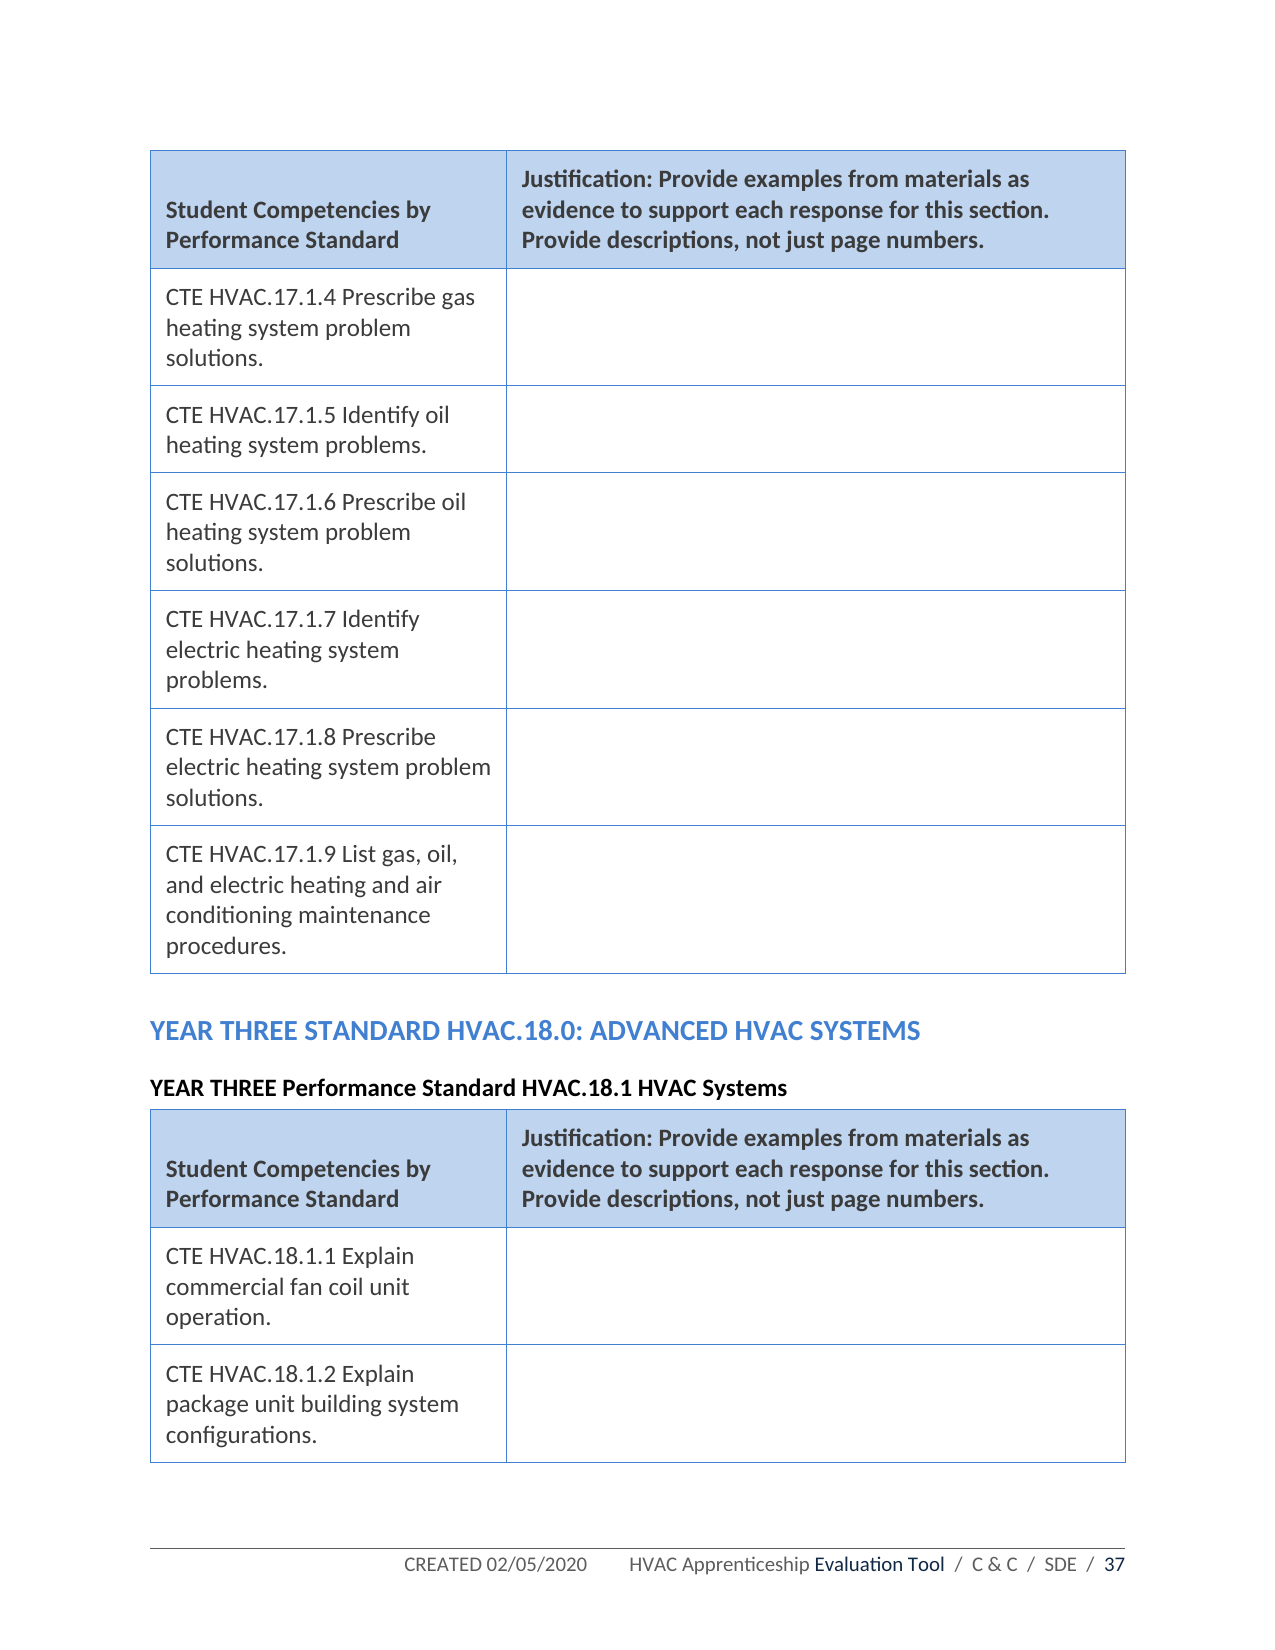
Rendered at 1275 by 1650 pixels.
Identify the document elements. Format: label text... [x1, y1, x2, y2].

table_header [507, 1110, 1125, 1227]
table_cell CTE HVAC.17.1.6 Prescribe oil heating system problem solutions. [151, 473, 506, 590]
table_cell CTE HVAC.17.1.9 List gas, oil, and electric heating and air conditioning maintenance procedures. [151, 826, 506, 973]
table_cell CTE HVAC.17.1.7 Identify electric heating system problems. [151, 591, 506, 707]
table_cell [507, 1345, 1125, 1462]
table_header Justification: Provide examples from materials as evidence to support each response for this section. Provide descriptions, not just page numbers. [507, 151, 1125, 268]
table_cell CTE HVAC.17.1.8 Prescribe electric heating system problem solutions. [151, 709, 506, 825]
table_cell [507, 1228, 1125, 1344]
table_cell [507, 386, 1125, 472]
table_cell [507, 709, 1125, 825]
table_cell CTE HVAC.18.1.2 Explain package unit building system configurations. [151, 1345, 506, 1462]
subtitle YEAR THREE Standard HVAC.18.0: Advanced HVAC Systems [150, 1012, 1125, 1047]
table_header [151, 1110, 506, 1227]
table_cell [507, 826, 1125, 973]
table_cell CTE HVAC.17.1.4 Prescribe gas heating system problem solutions. [151, 269, 506, 385]
subtitle YEAR THREE Performance Standard HVAC.18.1 HVAC Systems [150, 1072, 1125, 1103]
table_header Student Competencies by Performance Standard [151, 151, 506, 268]
table_cell [507, 591, 1125, 707]
table_cell [507, 269, 1125, 385]
table_cell [507, 473, 1125, 590]
table_cell CTE HVAC.18.1.1 Explain commercial fan coil unit operation. [151, 1228, 506, 1344]
table_cell CTE HVAC.17.1.5 Identify oil heating system problems. [151, 386, 506, 472]
